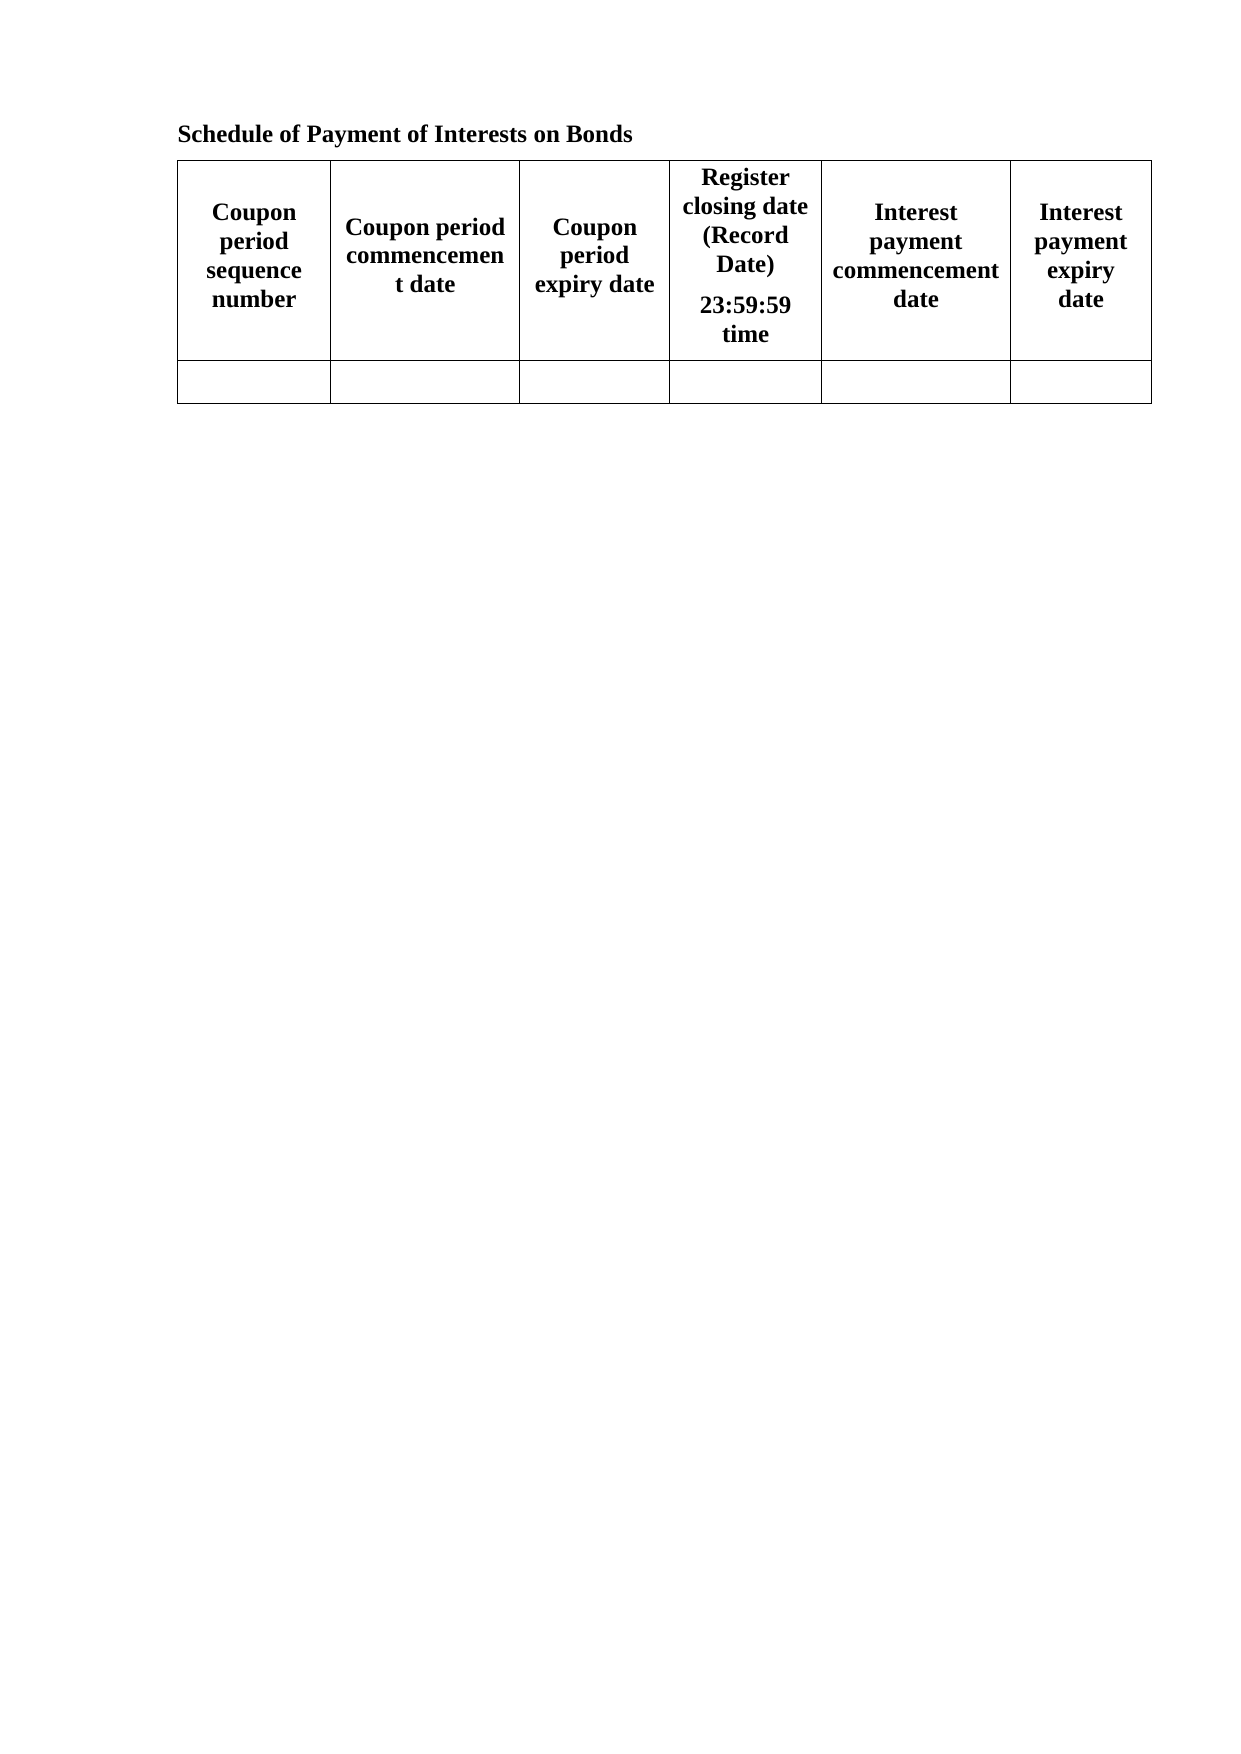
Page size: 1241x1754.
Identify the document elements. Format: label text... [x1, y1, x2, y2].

table_cell [331, 361, 519, 403]
table_header Register closing date (Record Date) 23:59:59 time [670, 161, 821, 360]
table_header Coupon period expiry date [520, 161, 669, 360]
table_cell [1011, 361, 1151, 403]
table_cell [520, 361, 669, 403]
text Schedule of Payment of Interests on Bonds [177, 119, 1152, 148]
table_cell [670, 361, 821, 403]
table_header Coupon period commencement date [331, 161, 519, 360]
table_header Interest payment expiry date [1011, 161, 1151, 360]
table_cell [178, 361, 330, 403]
table_header Coupon period sequence number [178, 161, 330, 360]
table_header Interest payment commencement date [822, 161, 1010, 360]
table_cell [822, 361, 1010, 403]
